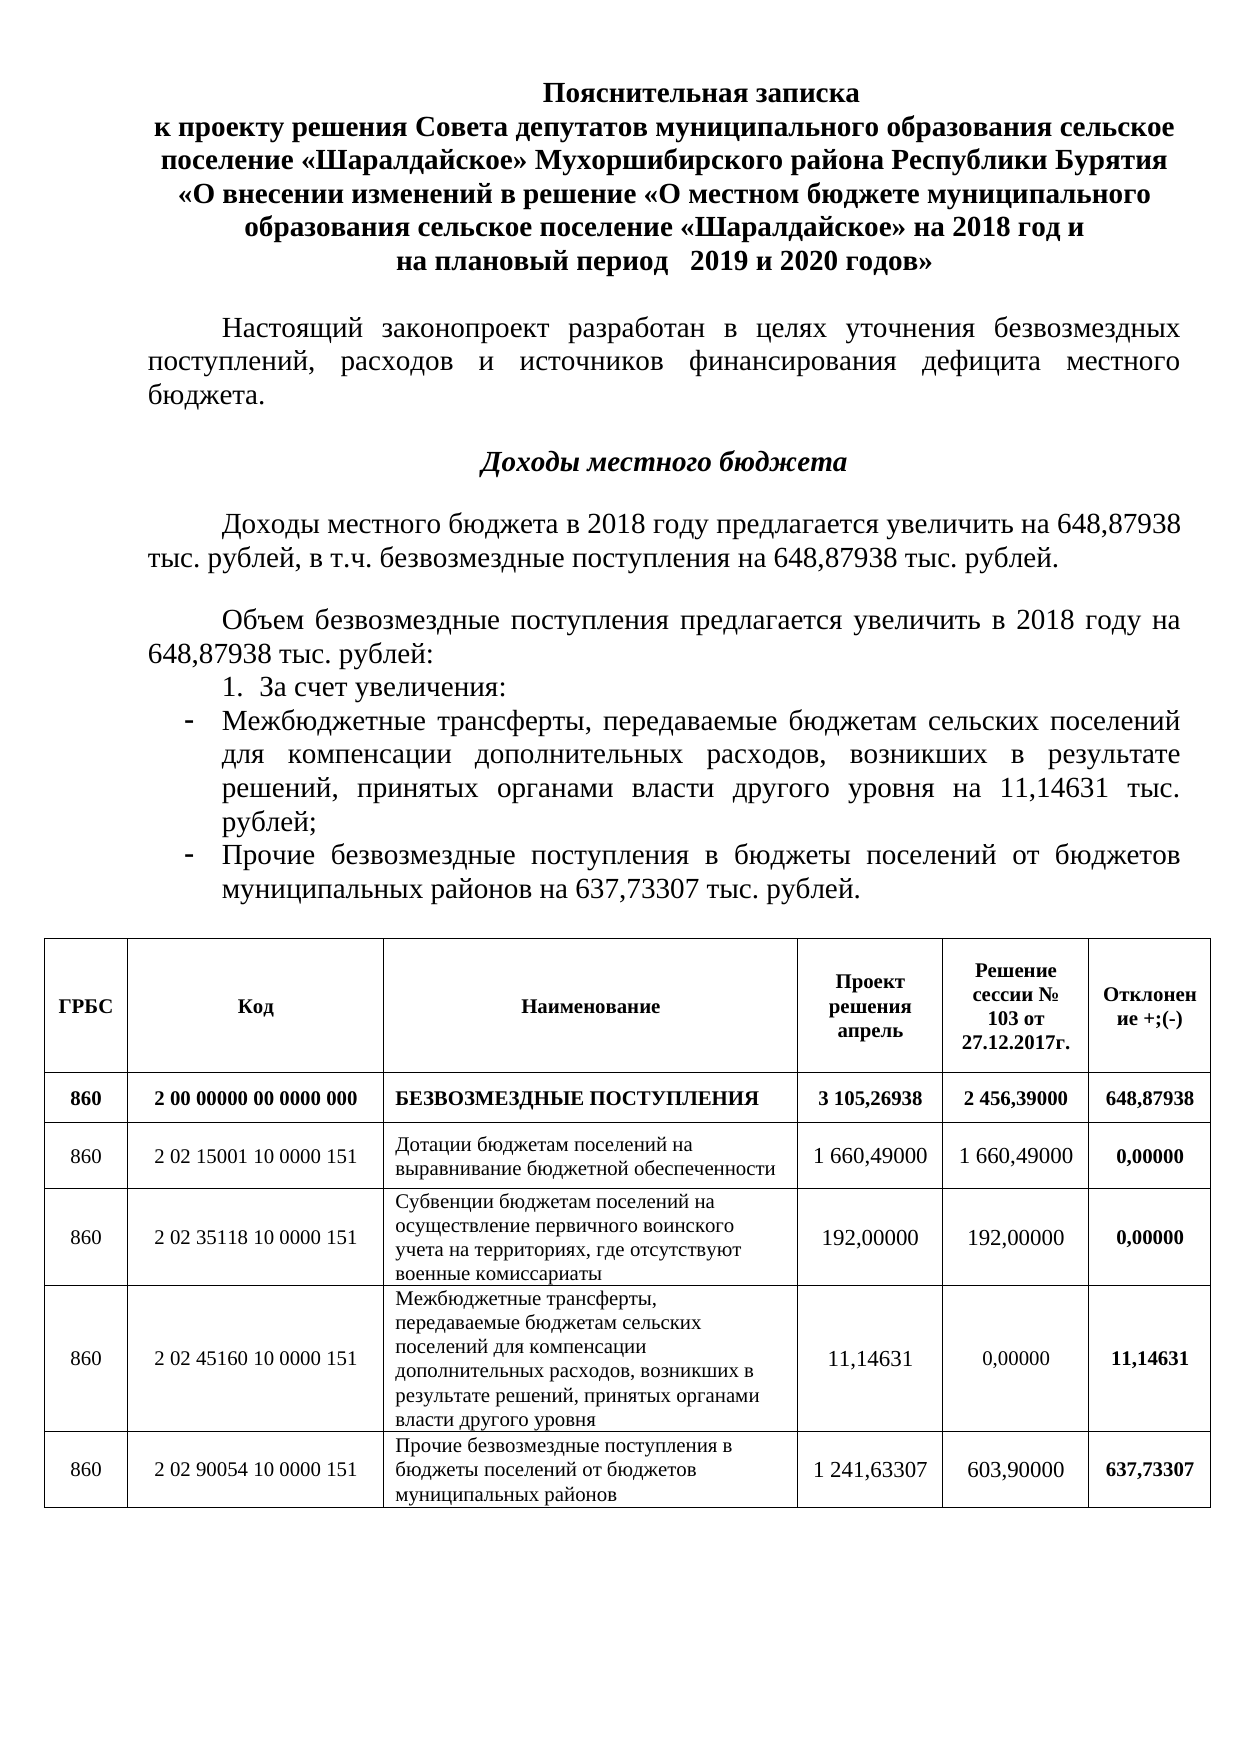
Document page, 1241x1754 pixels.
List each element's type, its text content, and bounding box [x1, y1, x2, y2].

text Пояснительная записка [148, 75, 1181, 109]
text на плановый период 2019 и 2020 годов» [148, 243, 1181, 276]
subtitle Доходы местного бюджета [148, 444, 1181, 478]
table_cell 860 [45, 1286, 127, 1431]
table_cell 0,00000 [943, 1286, 1088, 1431]
table_cell 3 105,26938 [798, 1073, 942, 1122]
table_header ГРБС [45, 939, 127, 1072]
table_cell 860 [45, 1123, 127, 1188]
table_cell Прочие безвозмездные поступления в бюджеты поселений от бюджетов муниципальных районов [384, 1432, 797, 1507]
table_cell 1 660,49000 [943, 1123, 1088, 1188]
table_header Наименование [384, 939, 797, 1072]
table_cell БЕЗВОЗМЕЗДНЫЕ ПОСТУПЛЕНИЯ [384, 1073, 797, 1122]
table_cell 0,00000 [1089, 1189, 1210, 1285]
table_header Проект решения апрель [798, 939, 942, 1072]
table_cell 860 [45, 1189, 127, 1285]
table_cell Субвенции бюджетам поселений на осуществление первичного воинского учета на территориях, где отсутствуют военные комиссариаты [384, 1189, 797, 1285]
table_cell 2 02 45160 10 0000 151 [128, 1286, 383, 1431]
table_cell 860 [45, 1432, 127, 1507]
table_cell 2 456,39000 [943, 1073, 1088, 1122]
table_header Код [128, 939, 383, 1072]
text к проекту решения Совета депутатов муниципального образования сельское поселение «Шаралдайское» Мухоршибирского района Республики Бурятия «О внесении изменений в решение «О местном бюджете муниципального образования сельское поселение «Шаралдайское» на 2018 год и [148, 109, 1181, 243]
table_cell 192,00000 [798, 1189, 942, 1285]
text Объем безвозмездные поступления предлагается увеличить в 2018 году на 648,87938 тыс. рублей: [148, 602, 1181, 669]
table_cell 2 02 15001 10 0000 151 [128, 1123, 383, 1188]
table_cell 1 241,63307 [798, 1432, 942, 1507]
table_header Решение сессии № 103 от 27.12.2017г. [943, 939, 1088, 1072]
text Доходы местного бюджета в 2018 году предлагается увеличить на 648,87938 тыс. рублей, в т.ч. безвозмездные поступления на 648,87938 тыс. рублей. [148, 506, 1181, 573]
text Настоящий законопроект разработан в целях уточнения безвозмездных поступлений, расходов и источников финансирования дефицита местного бюджета. [148, 310, 1181, 411]
list За счет увеличения: [222, 669, 1181, 703]
table_cell 192,00000 [943, 1189, 1088, 1285]
table_cell 0,00000 [1089, 1123, 1210, 1188]
table_cell 11,14631 [1089, 1286, 1210, 1431]
table_cell 2 02 35118 10 0000 151 [128, 1189, 383, 1285]
table_cell Межбюджетные трансферты, передаваемые бюджетам сельских поселений для компенсации дополнительных расходов, возникших в результате решений, принятых органами власти другого уровня [384, 1286, 797, 1431]
table_cell 2 00 00000 00 0000 000 [128, 1073, 383, 1122]
table_cell 637,73307 [1089, 1432, 1210, 1507]
table_cell 603,90000 [943, 1432, 1088, 1507]
table_cell 648,87938 [1089, 1073, 1210, 1122]
table_header Отклонение +;(-) [1089, 939, 1210, 1072]
list Межбюджетные трансферты, передаваемые бюджетам сельских поселений для компенсации дополнительных расходов, возникших в результате решений, принятых органами власти другого уровня на 11,14631 тыс. рублей; [184, 703, 1181, 837]
list Прочие безвозмездные поступления в бюджеты поселений от бюджетов муниципальных районов на 637,73307 тыс. рублей. [184, 837, 1181, 904]
table_cell 2 02 90054 10 0000 151 [128, 1432, 383, 1507]
table_cell 11,14631 [798, 1286, 942, 1431]
table_cell 1 660,49000 [798, 1123, 942, 1188]
table_cell Дотации бюджетам поселений на выравнивание бюджетной обеспеченности [384, 1123, 797, 1188]
table_cell 860 [45, 1073, 127, 1122]
